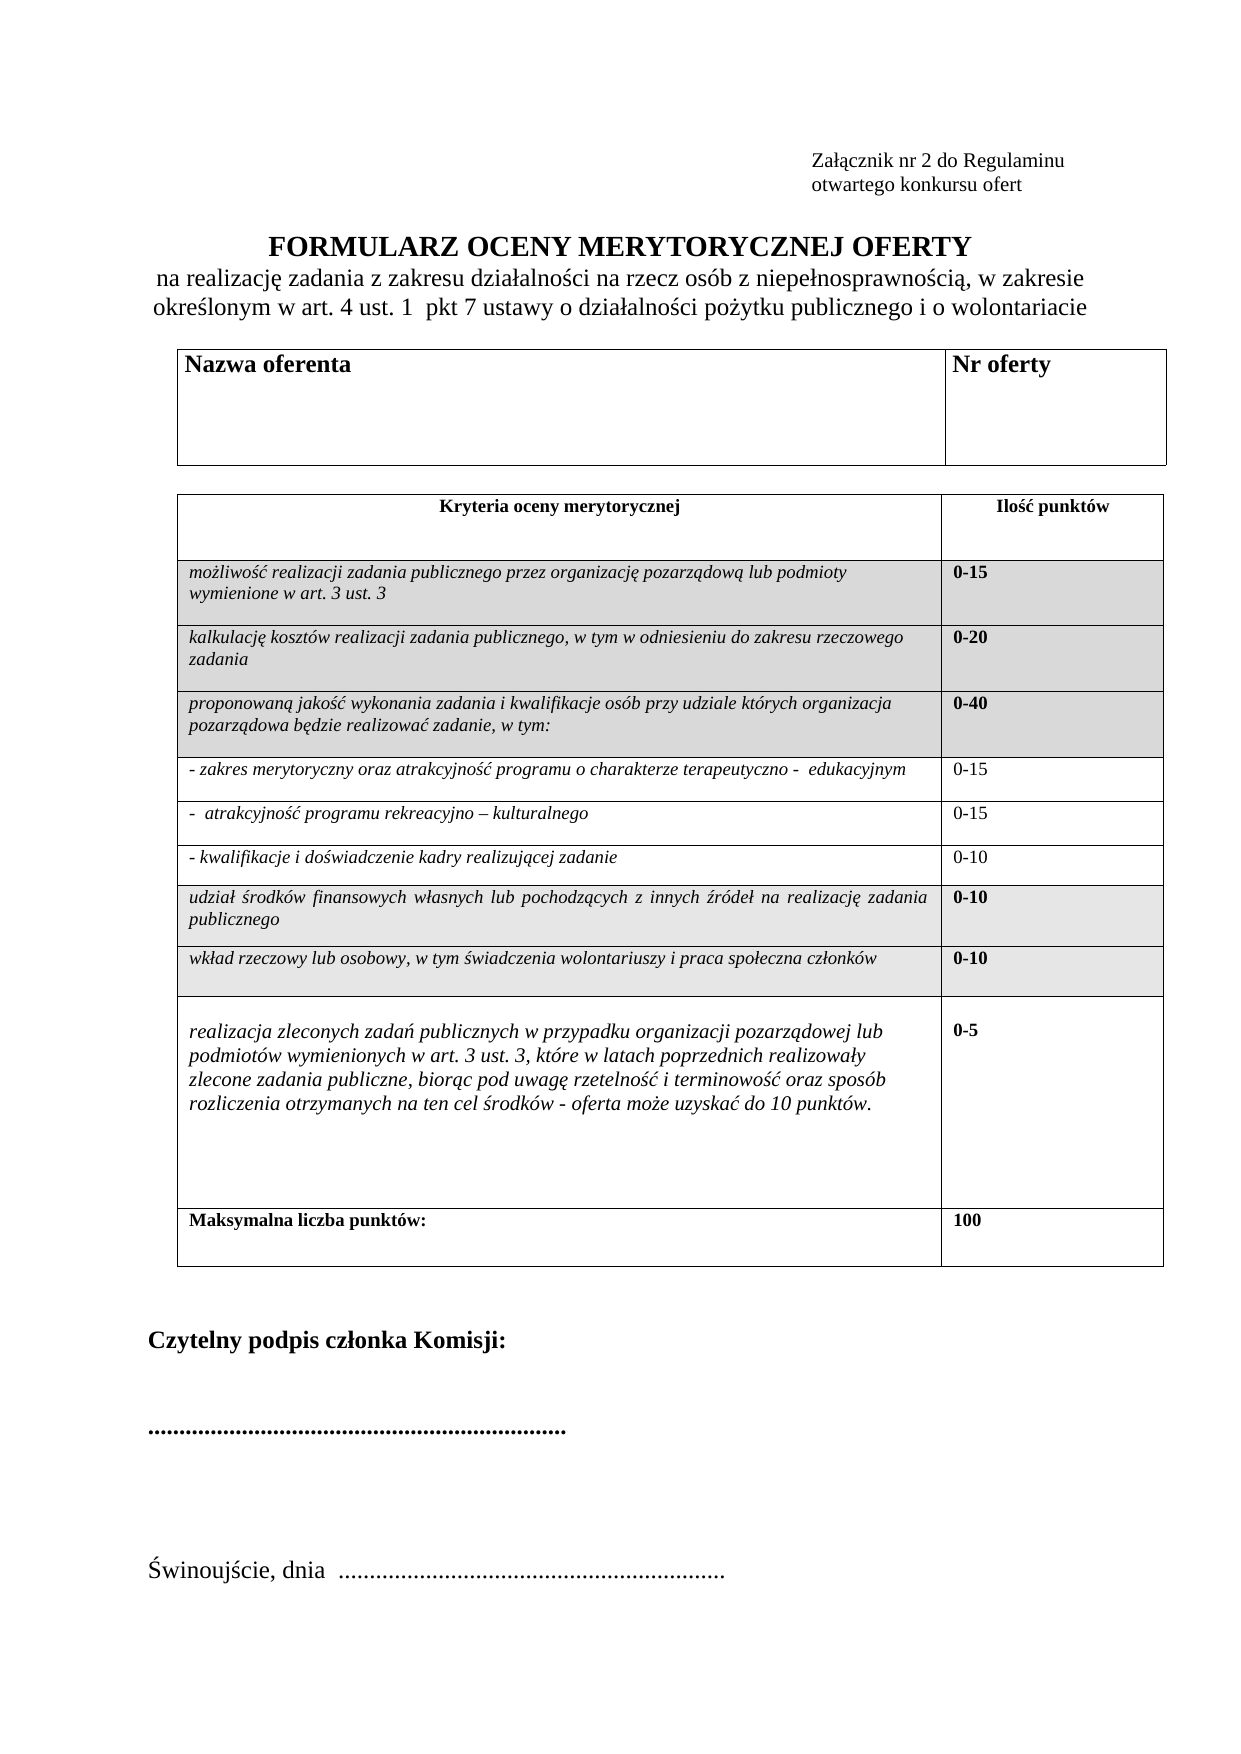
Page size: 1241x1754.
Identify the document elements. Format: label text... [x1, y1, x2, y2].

table_cell proponowaną jakość wykonania zadania i kwalifikacje osób przy udziale których organizacja pozarządowa będzie realizować zadanie, w tym: [178, 692, 941, 757]
table_cell 0-10 [942, 846, 1163, 885]
table_header Kryteria oceny merytorycznej [178, 495, 941, 559]
table_cell 0-5 [942, 997, 1163, 1208]
table_cell 0-20 [942, 626, 1163, 691]
table_cell 0-15 [942, 561, 1163, 625]
table_cell 0-15 [942, 802, 1163, 845]
text Świnoujście, dnia .............................................................. [148, 1555, 1093, 1583]
text Czytelny podpis członka Komisji: [148, 1325, 1093, 1353]
table_cell 0-10 [942, 947, 1163, 996]
table_cell kalkulację kosztów realizacji zadania publicznego, w tym w odniesieniu do zakresu rzeczowego zadania [178, 626, 941, 691]
table_cell 0-40 [942, 692, 1163, 757]
table_cell 100 [942, 1209, 1163, 1266]
text na realizację zadania z zakresu działalności na rzecz osób z niepełnosprawnością, w zakresie określonym w art. 4 ust. 1 pkt 7 ustawy o działalności pożytku publicznego i o wolontariacie [148, 263, 1093, 320]
table_cell realizacja zleconych zadań publicznych w przypadku organizacji pozarządowej lub podmiotów wymienionych w art. 3 ust. 3, które w latach poprzednich realizowały zlecone zadania publiczne, biorąc pod uwagę rzetelność i terminowość oraz sposób rozliczenia otrzymanych na ten cel środków - oferta może uzyskać do 10 punktów. [178, 997, 941, 1208]
text FORMULARZ OCENY MERYTORYCZNEJ OFERTY [148, 229, 1093, 263]
table_cell udział środków finansowych własnych lub pochodzących z innych źródeł na realizację zadania publicznego [178, 886, 941, 946]
table_header Nazwa oferenta [178, 350, 945, 464]
table_header Nr oferty [946, 350, 1166, 464]
text ................................................................... [148, 1411, 1093, 1440]
table_cell możliwość realizacji zadania publicznego przez organizację pozarządową lub podmioty wymienione w art. 3 ust. 3 [178, 561, 941, 625]
table_cell - zakres merytoryczny oraz atrakcyjność programu o charakterze terapeutyczno - edukacyjnym [178, 758, 941, 801]
table_cell 0-15 [942, 758, 1163, 801]
table_cell wkład rzeczowy lub osobowy, w tym świadczenia wolontariuszy i praca społeczna członków [178, 947, 941, 996]
table_header Ilość punktów [942, 495, 1163, 559]
table_cell 0-10 [942, 886, 1163, 946]
table_cell Maksymalna liczba punktów: [178, 1209, 941, 1266]
table_cell - kwalifikacje i doświadczenie kadry realizującej zadanie [178, 846, 941, 885]
text otwartego konkursu ofert [148, 172, 1093, 196]
text Załącznik nr 2 do Regulaminu [148, 148, 1093, 172]
table_cell - atrakcyjność programu rekreacyjno – kulturalnego [178, 802, 941, 845]
